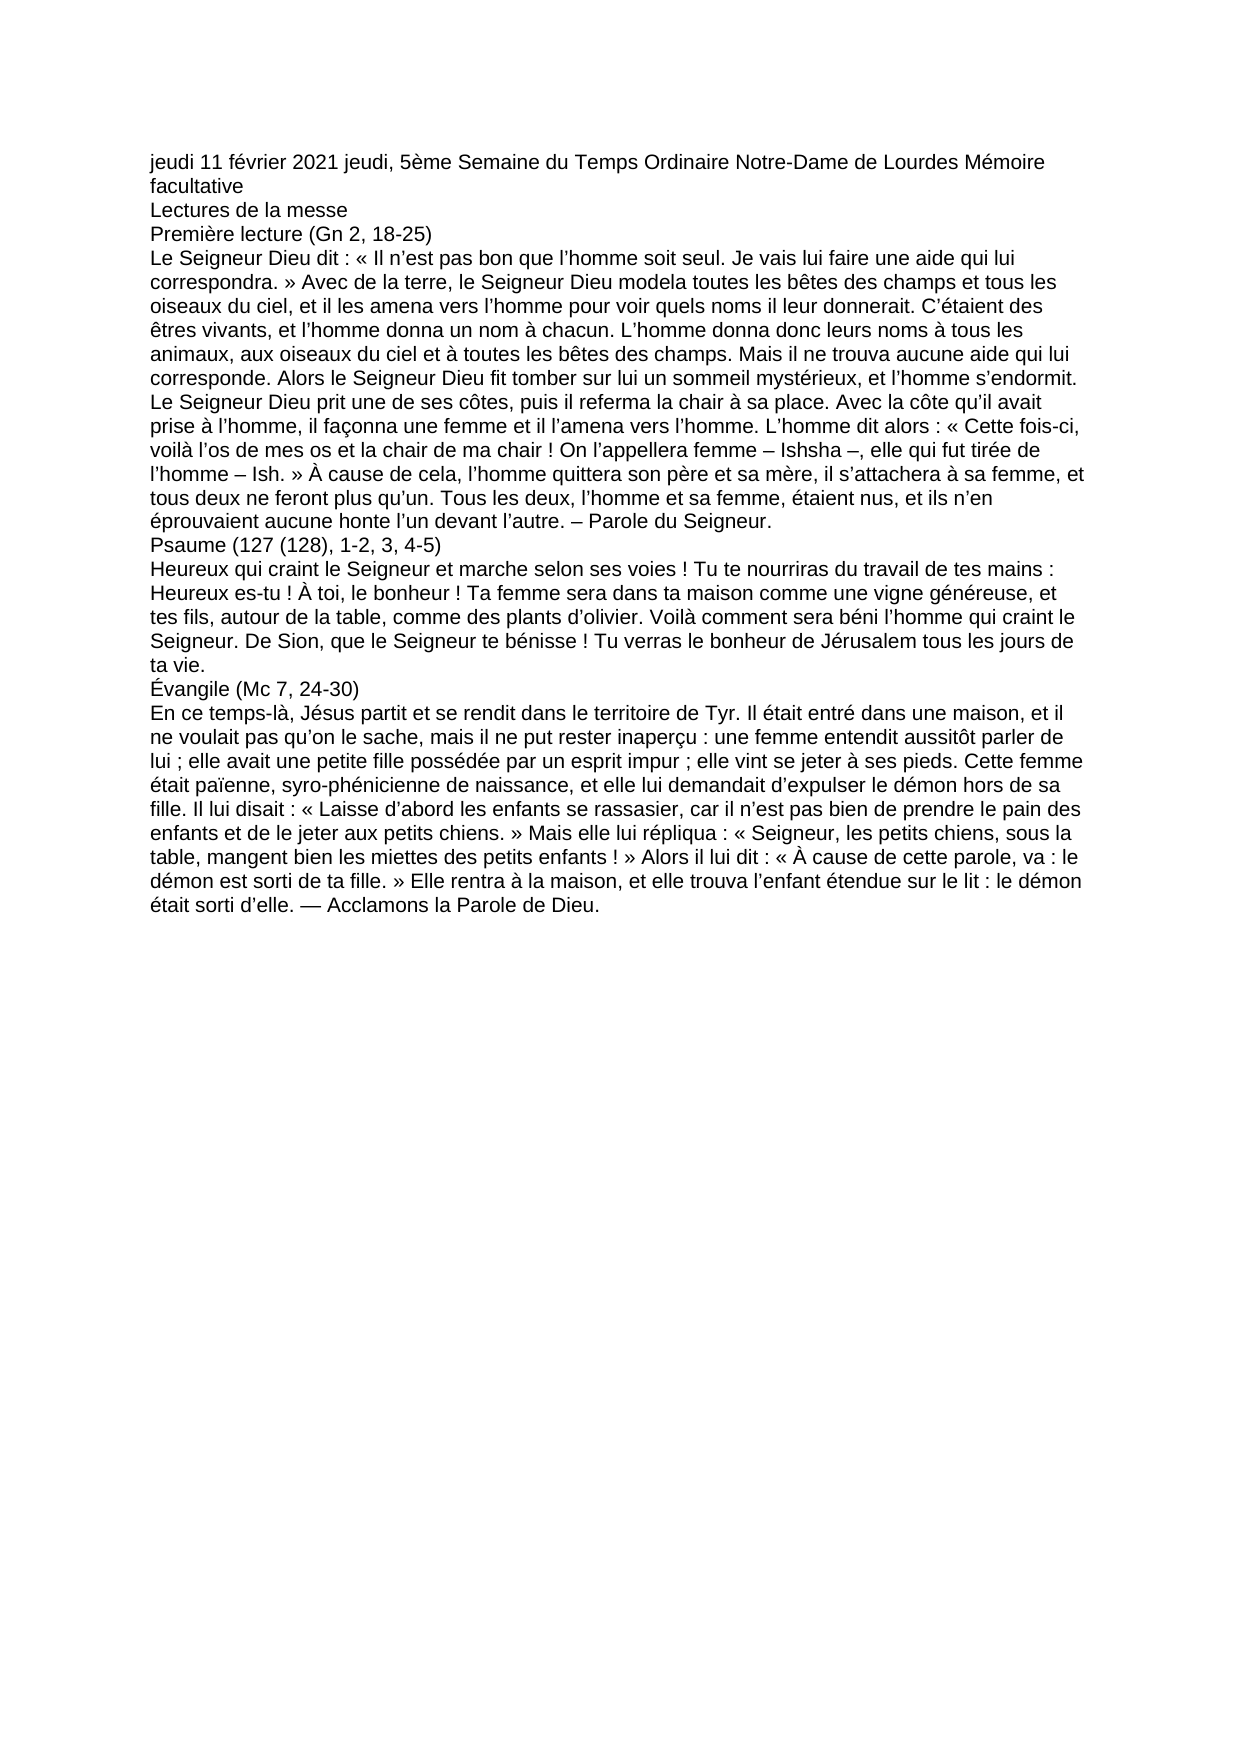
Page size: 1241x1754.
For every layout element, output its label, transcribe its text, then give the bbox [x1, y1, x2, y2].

text Le Seigneur Dieu dit : « Il n’est pas bon que l’homme soit seul. Je vais lui faire une aide qui lui correspondra. » Avec de la terre, le Seigneur Dieu modela toutes les bêtes des champs et tous les oiseaux du ciel, et il les amena vers l’homme pour voir quels noms il leur donnerait. C’étaient des êtres vivants, et l’homme donna un nom à chacun. L’homme donna donc leurs noms à tous les animaux, aux oiseaux du ciel et à toutes les bêtes des champs. Mais il ne trouva aucune aide qui lui corresponde. Alors le Seigneur Dieu fit tomber sur lui un sommeil mystérieux, et l’homme s’endormit. Le Seigneur Dieu prit une de ses côtes, puis il referma la chair à sa place. Avec la côte qu’il avait prise à l’homme, il façonna une femme et il l’amena vers l’homme. L’homme dit alors : « Cette fois-ci, voilà l’os de mes os et la chair de ma chair ! On l’appellera femme – Ishsha –, elle qui fut tirée de l’homme – Ish. » À cause de cela, l’homme quittera son père et sa mère, il s’attachera à sa femme, et tous deux ne feront plus qu’un. Tous les deux, l’homme et sa femme, étaient nus, et ils n’en éprouvaient aucune honte l’un devant l’autre. – Parole du Seigneur. [150, 246, 1090, 533]
text Heureux qui craint le Seigneur et marche selon ses voies ! Tu te nourriras du travail de tes mains : Heureux es-tu ! À toi, le bonheur ! Ta femme sera dans ta maison comme une vigne généreuse, et tes fils, autour de la table, comme des plants d’olivier. Voilà comment sera béni l’homme qui craint le Seigneur. De Sion, que le Seigneur te bénisse ! Tu verras le bonheur de Jérusalem tous les jours de ta vie. [150, 557, 1090, 677]
text En ce temps-là, Jésus partit et se rendit dans le territoire de Tyr. Il était entré dans une maison, et il ne voulait pas qu’on le sache, mais il ne put rester inaperçu : une femme entendit aussitôt parler de lui ; elle avait une petite fille possédée par un esprit impur ; elle vint se jeter à ses pieds. Cette femme était païenne, syro-phénicienne de naissance, et elle lui demandait d’expulser le démon hors de sa fille. Il lui disait : « Laisse d’abord les enfants se rassasier, car il n’est pas bien de prendre le pain des enfants et de le jeter aux petits chiens. » Mais elle lui répliqua : « Seigneur, les petits chiens, sous la table, mangent bien les miettes des petits enfants ! » Alors il lui dit : « À cause de cette parole, va : le démon est sorti de ta fille. » Elle rentra à la maison, et elle trouva l’enfant étendue sur le lit : le démon était sorti d’elle. — Acclamons la Parole de Dieu. [150, 701, 1090, 917]
